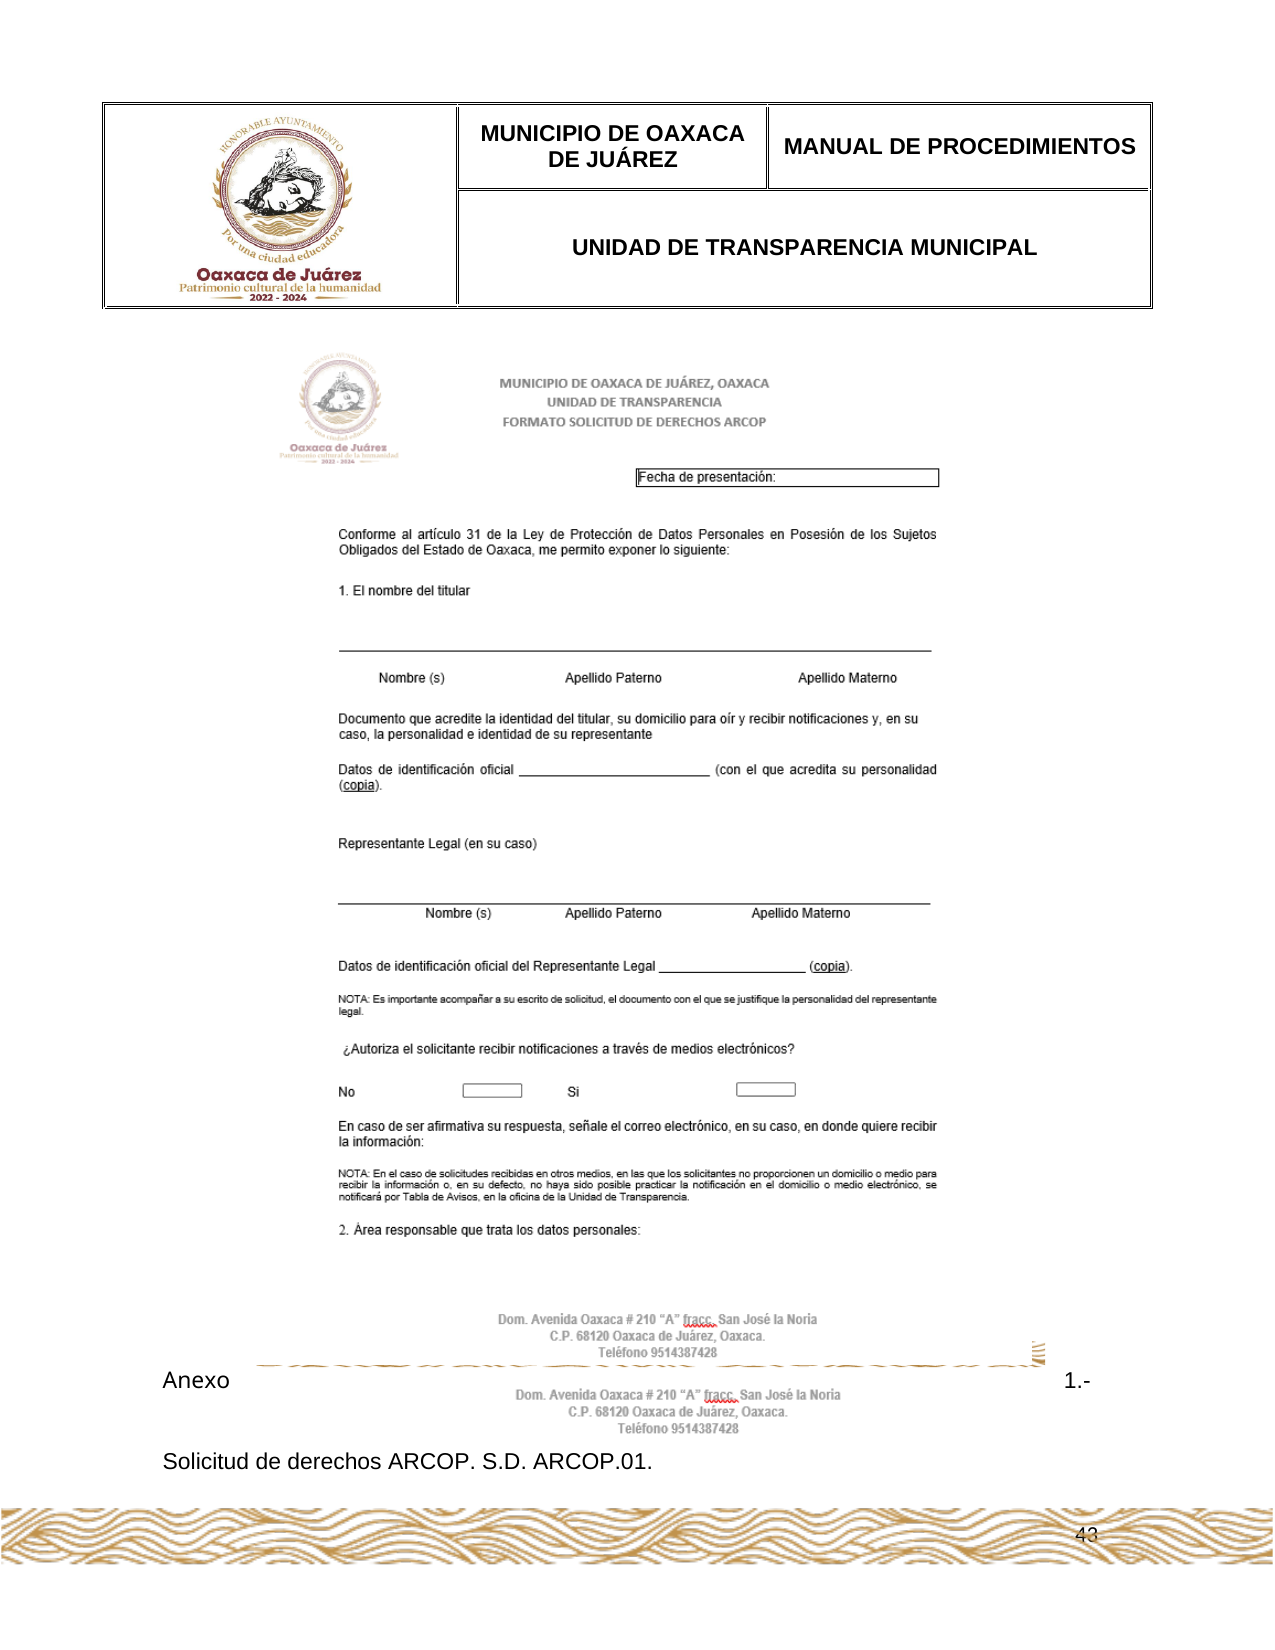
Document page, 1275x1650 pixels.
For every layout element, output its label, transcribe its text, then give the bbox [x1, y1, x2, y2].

picture [231, 337, 1046, 1448]
